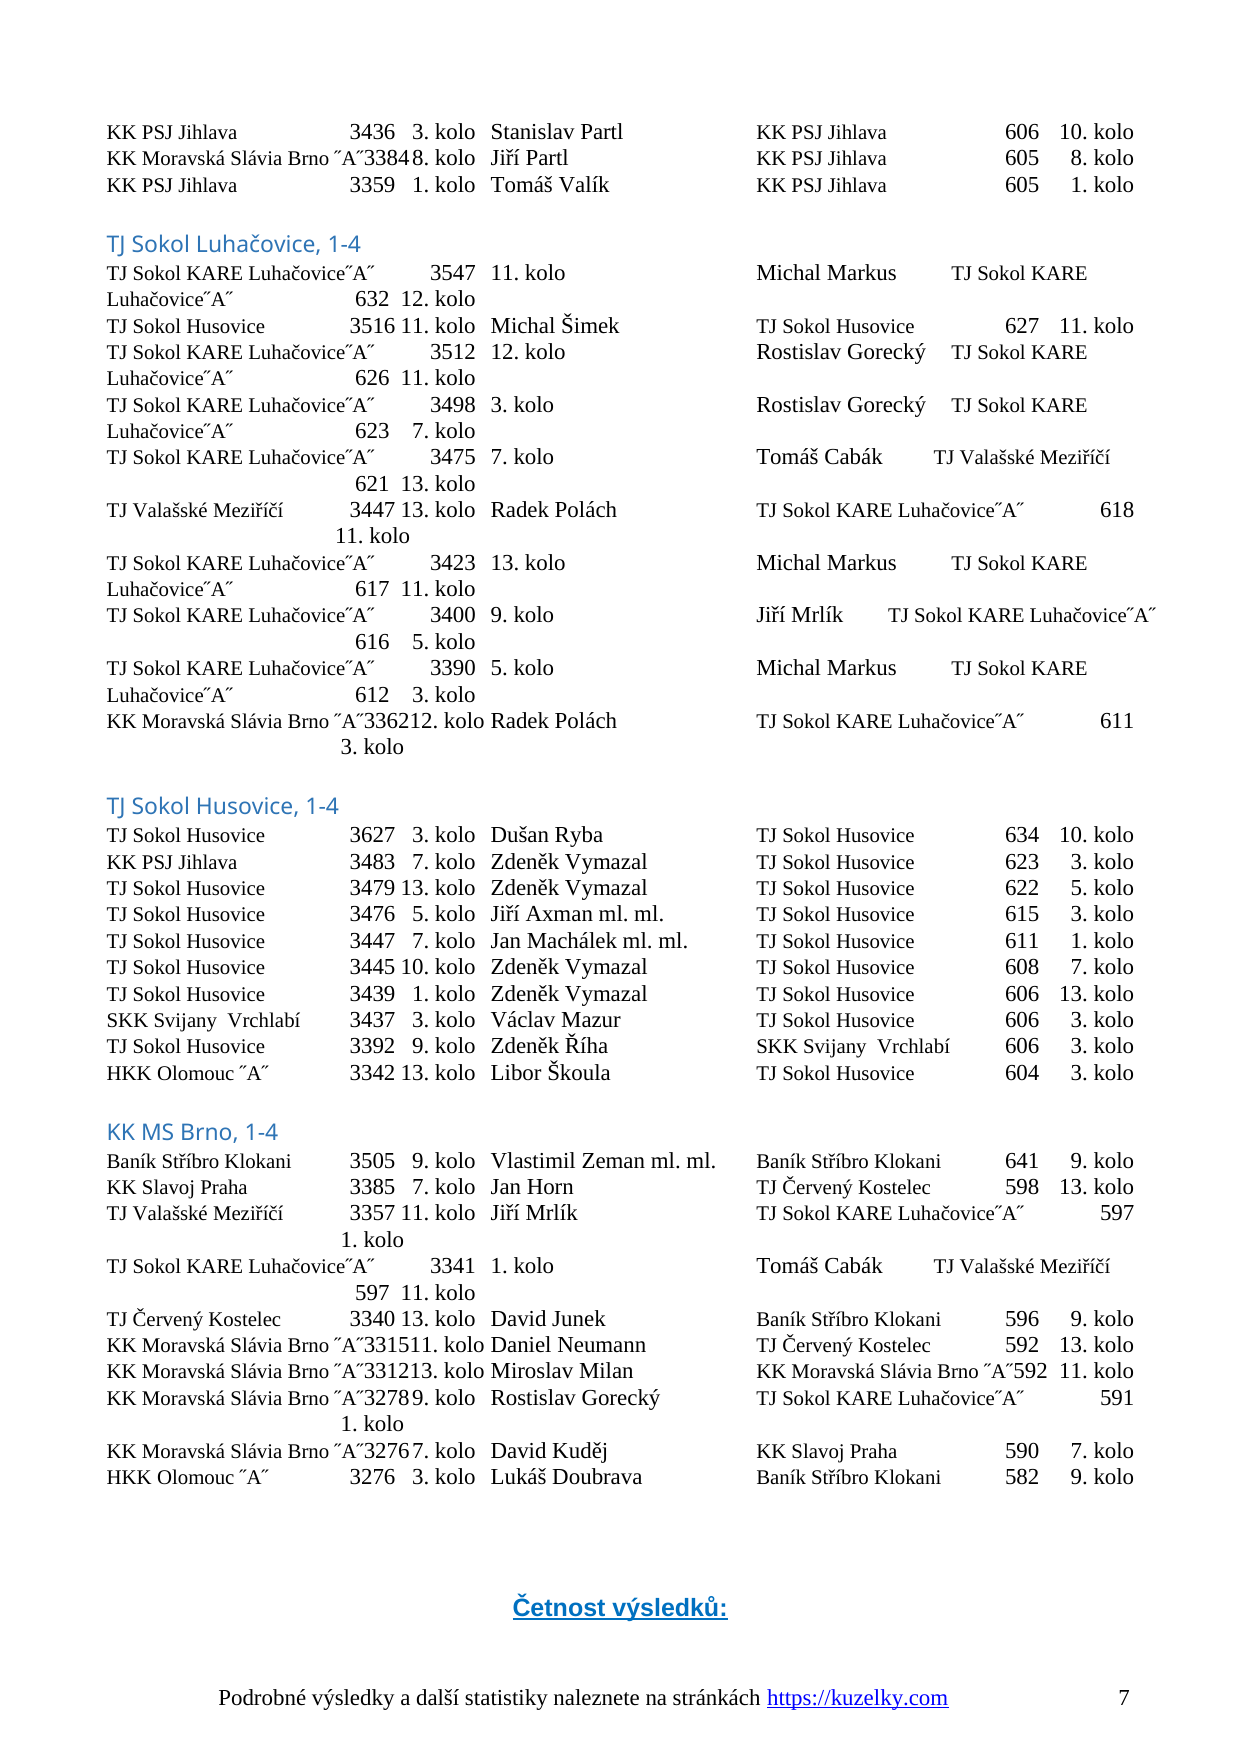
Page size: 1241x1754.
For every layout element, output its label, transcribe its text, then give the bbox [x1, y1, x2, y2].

subtitle TJ Sokol Husovice, 1-4 [106, 790, 1134, 821]
text SKK Svijany Vrchlabí 3437 3. kolo Václav Mazur TJ Sokol Husovice 606 3. kolo [106, 1006, 1134, 1032]
text TJ Sokol Husovice 3476 5. kolo Jiří Axman ml. ml. TJ Sokol Husovice 615 3. kolo [106, 901, 1134, 927]
text KK PSJ Jihlava 3359 1. kolo Tomáš Valík KK PSJ Jihlava 605 1. kolo [106, 171, 1134, 197]
subtitle KK MS Brno, 1-4 [106, 1116, 1134, 1147]
text KK Slavoj Praha 3385 7. kolo Jan Horn TJ Červený Kostelec 598 13. kolo [106, 1173, 1134, 1199]
text KK Moravská Slávia Brno ˝A˝ 3312 13. kolo Miroslav Milan KK Moravská Slávia Brno ˝A˝ 592 11. kolo [106, 1358, 1134, 1384]
text KK Moravská Slávia Brno ˝A˝ 3278 9. kolo Rostislav Gorecký TJ Sokol KARE Luhačovice˝A˝ 591 1. kolo [106, 1384, 1134, 1437]
text HKK Olomouc ˝A˝ 3342 13. kolo Libor Škoula TJ Sokol Husovice 604 3. kolo [106, 1059, 1134, 1085]
text TJ Sokol Husovice 3439 1. kolo Zdeněk Vymazal TJ Sokol Husovice 606 13. kolo [106, 979, 1134, 1006]
text TJ Červený Kostelec 3340 13. kolo David Junek Baník Stříbro Klokani 596 9. kolo [106, 1305, 1134, 1331]
text TJ Sokol KARE Luhačovice˝A˝ 3547 11. kolo Michal Markus TJ Sokol KARE Luhačovice˝A˝ 632 12. kolo [106, 259, 1134, 312]
text HKK Olomouc ˝A˝ 3276 3. kolo Lukáš Doubrava Baník Stříbro Klokani 582 9. kolo [106, 1463, 1134, 1489]
text KK Moravská Slávia Brno ˝A˝ 3315 11. kolo Daniel Neumann TJ Červený Kostelec 592 13. kolo [106, 1331, 1134, 1358]
text KK Moravská Slávia Brno ˝A˝ 3362 12. kolo Radek Polách TJ Sokol KARE Luhačovice˝A˝ 611 3. kolo [106, 707, 1134, 760]
text KK PSJ Jihlava 3436 3. kolo Stanislav Partl KK PSJ Jihlava 606 10. kolo [106, 118, 1134, 144]
text TJ Sokol KARE Luhačovice˝A˝ 3341 1. kolo Tomáš Cabák TJ Valašské Meziříčí 597 11. kolo [106, 1252, 1134, 1305]
subtitle TJ Sokol Luhačovice, 1-4 [106, 228, 1134, 259]
text KK Moravská Slávia Brno ˝A˝ 3384 8. kolo Jiří Partl KK PSJ Jihlava 605 8. kolo [106, 144, 1134, 171]
text TJ Sokol Husovice 3445 10. kolo Zdeněk Vymazal TJ Sokol Husovice 608 7. kolo [106, 953, 1134, 979]
text TJ Sokol KARE Luhačovice˝A˝ 3498 3. kolo Rostislav Gorecký TJ Sokol KARE Luhačovice˝A˝ 623 7. kolo [106, 391, 1134, 443]
text TJ Sokol Husovice 3447 7. kolo Jan Machálek ml. ml. TJ Sokol Husovice 611 1. kolo [106, 927, 1134, 953]
text KK PSJ Jihlava 3483 7. kolo Zdeněk Vymazal TJ Sokol Husovice 623 3. kolo [106, 848, 1134, 874]
text TJ Sokol Husovice 3516 11. kolo Michal Šimek TJ Sokol Husovice 627 11. kolo [106, 312, 1134, 338]
text TJ Sokol KARE Luhačovice˝A˝ 3512 12. kolo Rostislav Gorecký TJ Sokol KARE Luhačovice˝A˝ 626 11. kolo [106, 338, 1134, 391]
text TJ Sokol Husovice 3479 13. kolo Zdeněk Vymazal TJ Sokol Husovice 622 5. kolo [106, 874, 1134, 901]
text TJ Valašské Meziříčí 3447 13. kolo Radek Polách TJ Sokol KARE Luhačovice˝A˝ 618 11. kolo [106, 496, 1134, 549]
text TJ Sokol KARE Luhačovice˝A˝ 3400 9. kolo Jiří Mrlík TJ Sokol KARE Luhačovice˝A˝ 616 5. kolo [106, 602, 1134, 654]
text Četnost výsledků: [94, 1593, 1145, 1622]
text TJ Valašské Meziříčí 3357 11. kolo Jiří Mrlík TJ Sokol KARE Luhačovice˝A˝ 597 1. kolo [106, 1199, 1134, 1252]
text KK Moravská Slávia Brno ˝A˝ 3276 7. kolo David Kuděj KK Slavoj Praha 590 7. kolo [106, 1437, 1134, 1463]
text TJ Sokol Husovice 3627 3. kolo Dušan Ryba TJ Sokol Husovice 634 10. kolo [106, 821, 1134, 848]
text Baník Stříbro Klokani 3505 9. kolo Vlastimil Zeman ml. ml. Baník Stříbro Klokani 641 9. kolo [106, 1147, 1134, 1173]
text TJ Sokol KARE Luhačovice˝A˝ 3423 13. kolo Michal Markus TJ Sokol KARE Luhačovice˝A˝ 617 11. kolo [106, 549, 1134, 602]
text TJ Sokol KARE Luhačovice˝A˝ 3390 5. kolo Michal Markus TJ Sokol KARE Luhačovice˝A˝ 612 3. kolo [106, 654, 1134, 707]
text TJ Sokol KARE Luhačovice˝A˝ 3475 7. kolo Tomáš Cabák TJ Valašské Meziříčí 621 13. kolo [106, 443, 1134, 496]
text TJ Sokol Husovice 3392 9. kolo Zdeněk Říha SKK Svijany Vrchlabí 606 3. kolo [106, 1032, 1134, 1059]
